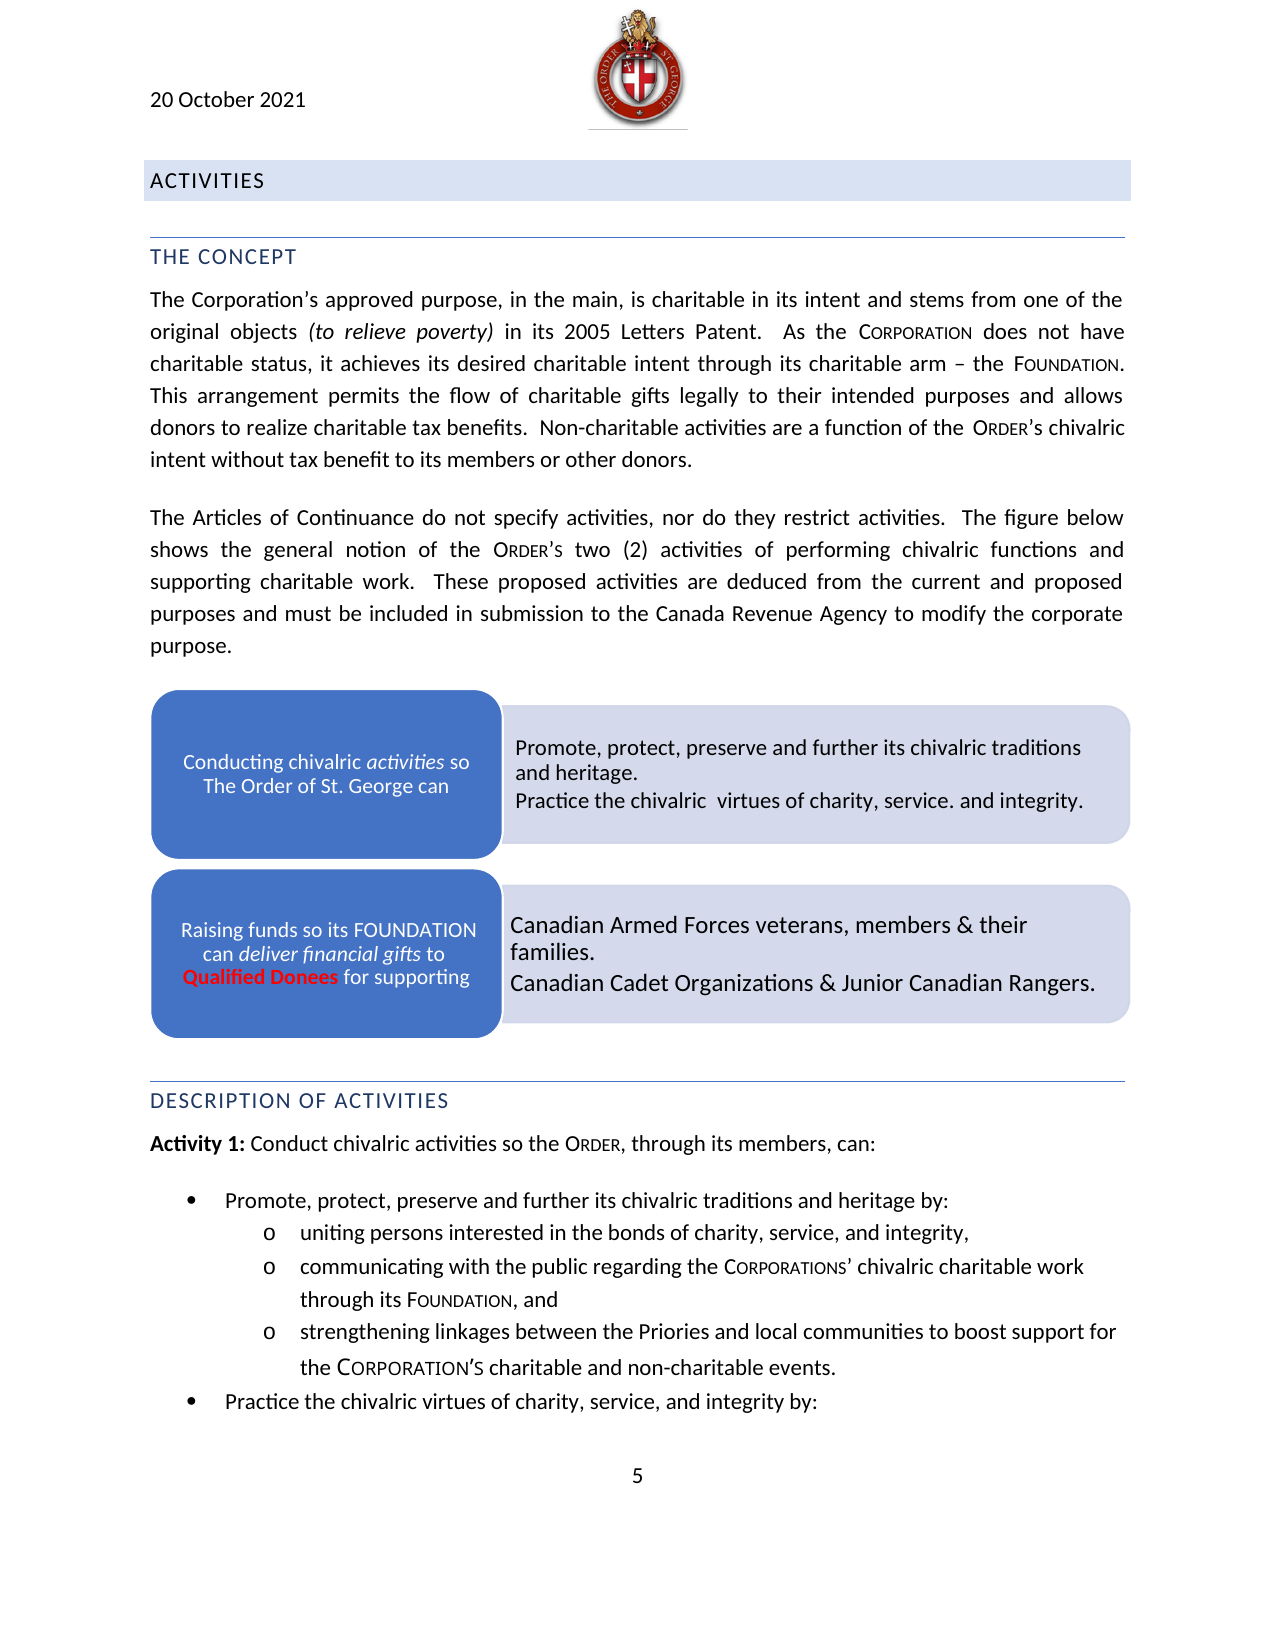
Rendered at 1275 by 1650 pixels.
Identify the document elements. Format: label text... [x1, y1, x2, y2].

subtitle Activities [150, 167, 1125, 195]
text The Corporation’s approved purpose, in the main, is charitable in its intent and stems from one of the original objects (to relieve poverty) in its 2005 Letters Patent. As the Corporation does not have charitable status, it achieves its desired charitable intent through its charitable arm – the Foundation. This arrangement permits the flow of charitable gifts legally to their intended purposes and allows donors to realize charitable tax benefits. Non-charitable activities are a function of the Order’s chivalric intent without tax benefit to its members or other donors. [150, 285, 1125, 474]
list communicating with the public regarding the Corporations’ chivalric charitable work through its Foundation, and [262, 1252, 1125, 1313]
list Practice the chivalric virtues of charity, service, and integrity by: [187, 1387, 1125, 1415]
list uniting persons interested in the bonds of charity, service, and integrity, [262, 1218, 1125, 1247]
list strengthening linkages between the Priories and local communities to boost support for the Corporation’s charitable and non-charitable events. [262, 1317, 1125, 1382]
list Promote, protect, preserve and further its chivalric traditions and heritage by: [187, 1186, 1125, 1214]
text Activity 1: Conduct chivalric activities so the Order, through its members, can: [150, 1129, 1125, 1157]
text The Articles of Continuance do not specify activities, nor do they restrict activities. The figure below shows the general notion of the Order’s two (2) activities of performing chivalric functions and supporting charitable work. These proposed activities are deduced from the current and proposed purposes and must be included in submission to the Canada Revenue Agency to modify the corporate purpose. [150, 503, 1125, 659]
subtitle The Concept [150, 238, 1125, 270]
subtitle Description of Activities [150, 1082, 1125, 1114]
